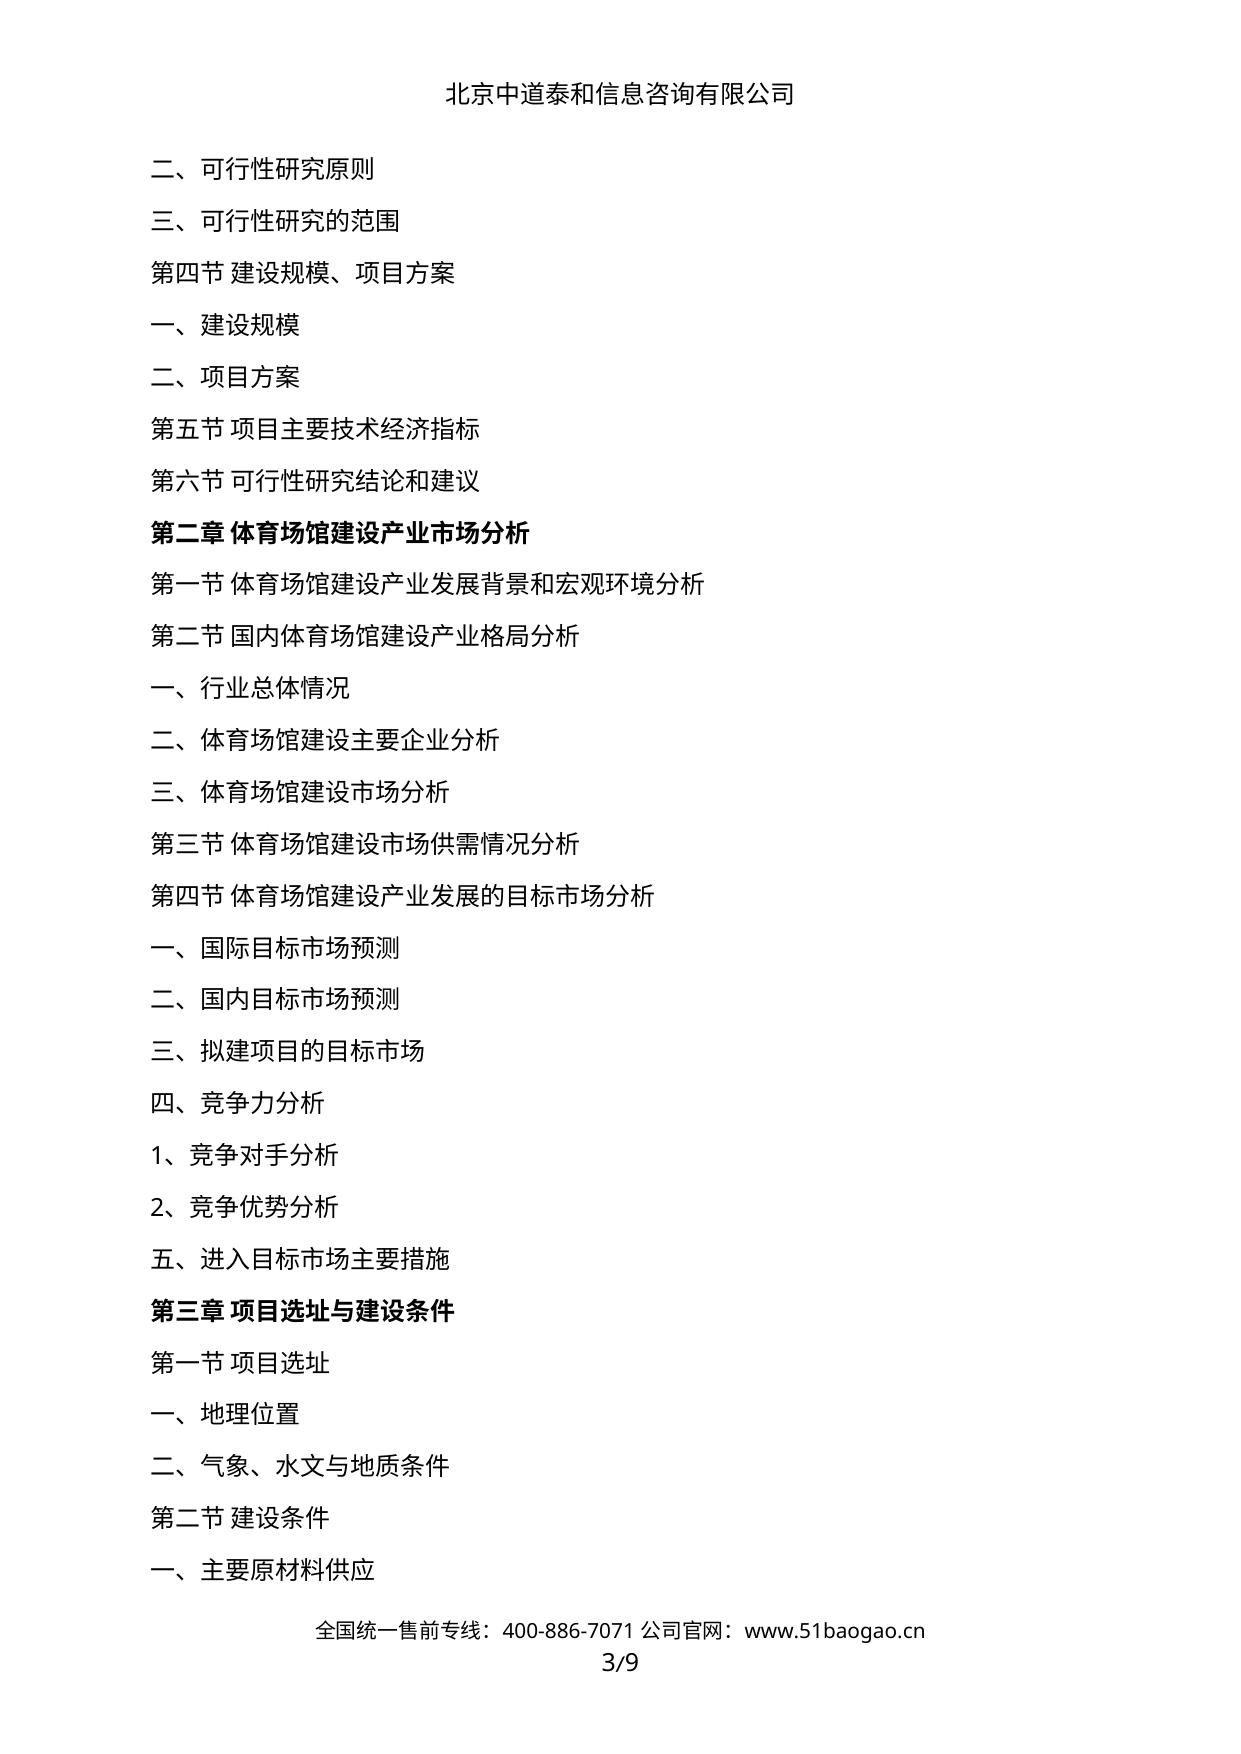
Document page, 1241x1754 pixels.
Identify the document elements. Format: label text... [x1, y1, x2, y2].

text 第三节 体育场馆建设市场供需情况分析 [150, 824, 1090, 861]
text 第三章 项目选址与建设条件 [150, 1291, 1090, 1327]
text 三、体育场馆建设市场分析 [150, 772, 1090, 809]
text 1、竞争对手分析 [150, 1136, 1090, 1172]
text 第五节 项目主要技术经济指标 [150, 409, 1090, 446]
text 四、竞争力分析 [150, 1084, 1090, 1120]
text 第四节 体育场馆建设产业发展的目标市场分析 [150, 876, 1090, 912]
text 第二节 建设条件 [150, 1499, 1090, 1535]
text 二、可行性研究原则 [150, 150, 1090, 186]
text 一、主要原材料供应 [150, 1551, 1090, 1587]
text 五、进入目标市场主要措施 [150, 1239, 1090, 1276]
text 第六节 可行性研究结论和建议 [150, 461, 1090, 497]
text 一、国际目标市场预测 [150, 928, 1090, 964]
text 第二节 国内体育场馆建设产业格局分析 [150, 617, 1090, 653]
text 第四节 建设规模、项目方案 [150, 254, 1090, 290]
text 二、气象、水文与地质条件 [150, 1447, 1090, 1483]
text 第一节 项目选址 [150, 1343, 1090, 1379]
text 第二章 体育场馆建设产业市场分析 [150, 513, 1090, 549]
text 一、建设规模 [150, 306, 1090, 342]
text 二、体育场馆建设主要企业分析 [150, 721, 1090, 757]
text 一、行业总体情况 [150, 669, 1090, 705]
text 二、项目方案 [150, 357, 1090, 394]
text 三、拟建项目的目标市场 [150, 1032, 1090, 1068]
text 2、竞争优势分析 [150, 1187, 1090, 1224]
text 二、国内目标市场预测 [150, 980, 1090, 1016]
text 一、地理位置 [150, 1395, 1090, 1431]
text 三、可行性研究的范围 [150, 202, 1090, 238]
text 第一节 体育场馆建设产业发展背景和宏观环境分析 [150, 565, 1090, 601]
